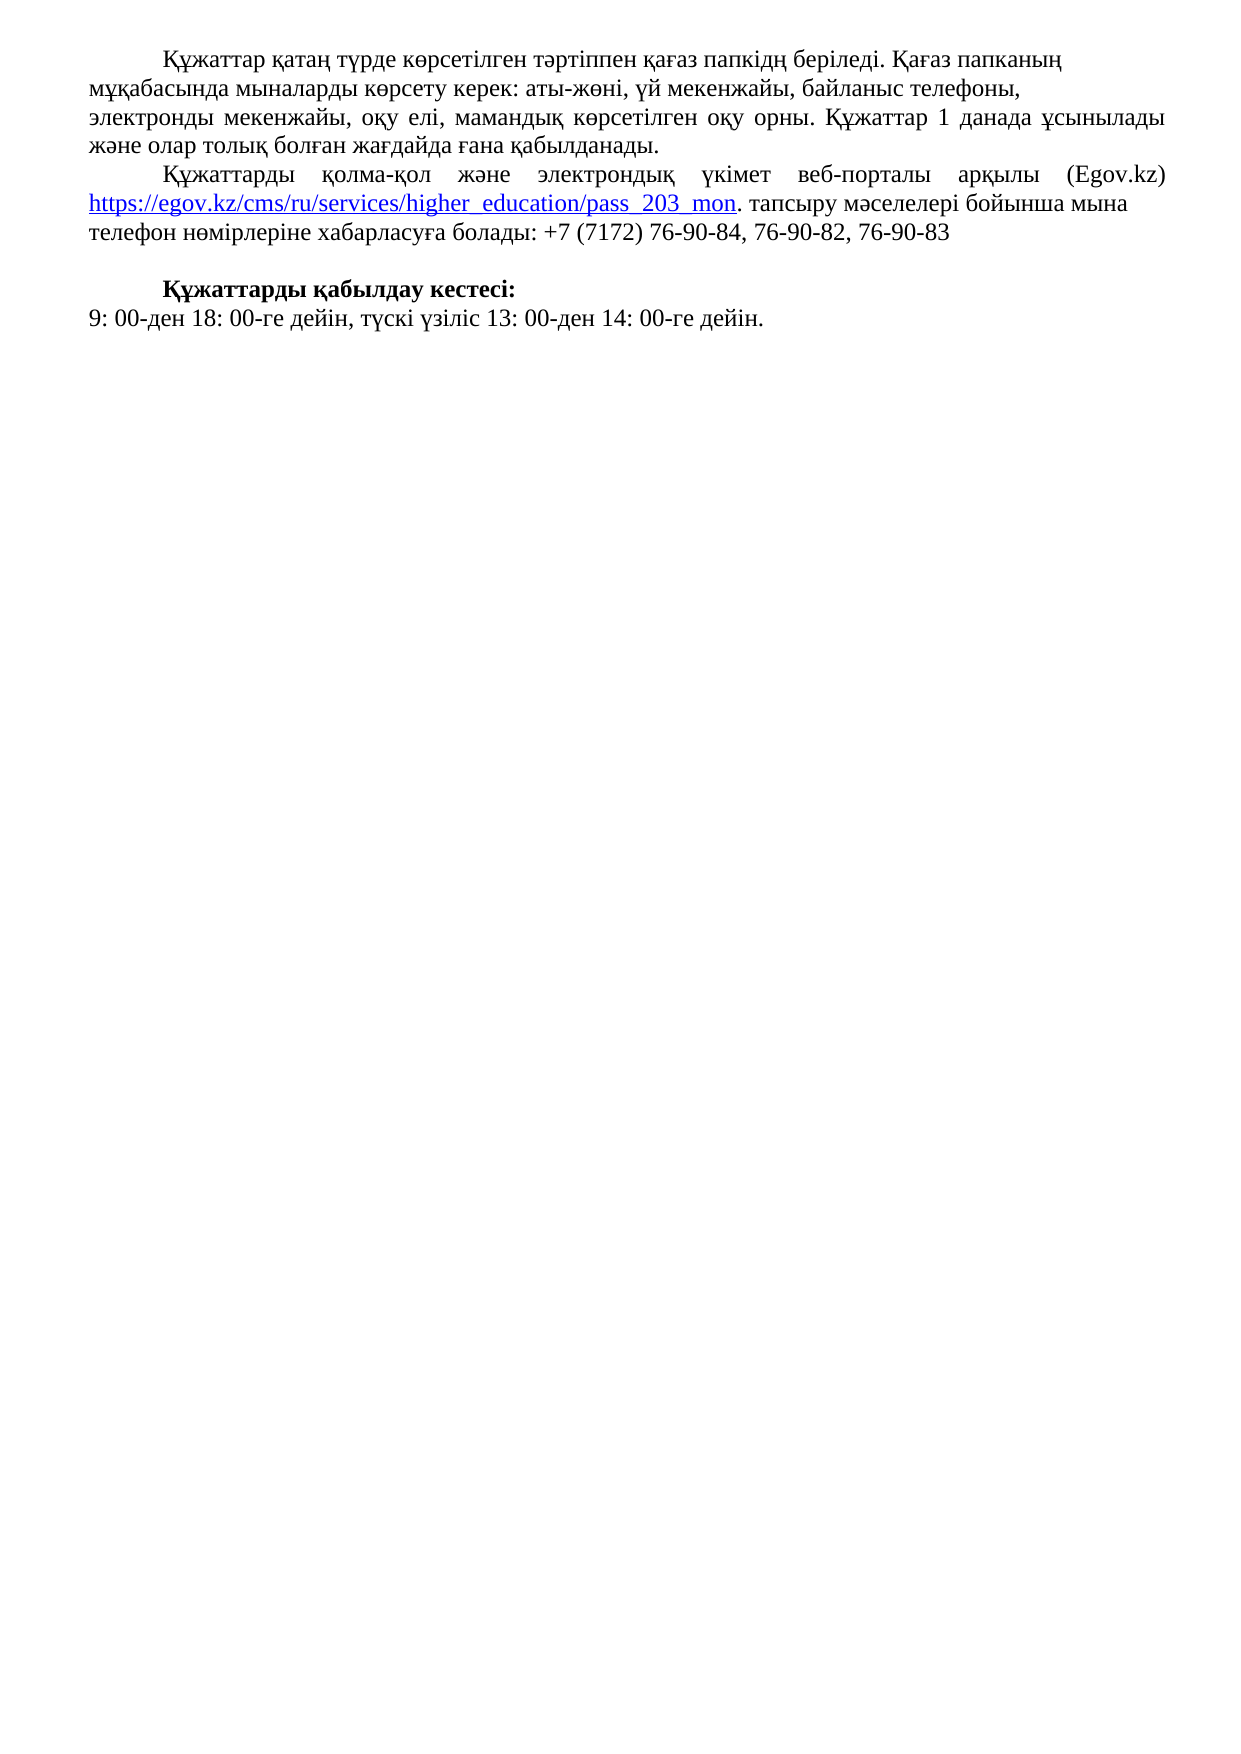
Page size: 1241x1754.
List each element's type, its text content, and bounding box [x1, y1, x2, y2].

text электронды мекенжайы, оқу елі, мамандық көрсетілген оқу орны. Құжаттар 1 данада ұсынылады және олар толық болған жағдайда ғана қабылданады. [89, 102, 1167, 159]
text телефон нөмірлеріне хабарласуға болады: +7 (7172) 76-90-84, 76-90-82, 76-90-83 [89, 217, 1167, 246]
text Құжаттарды қабылдау кестесі: [89, 274, 1167, 303]
text Құжаттар қатаң түрде көрсетілген тәртіппен қағаз папкідң беріледі. Қағаз папканың [89, 44, 1167, 73]
text Құжаттарды қолма-қол және электрондық үкімет веб-порталы арқылы (Egov.kz) https://egov.kz/cms/ru/services/higher_education/pass_203_mon. тапсыру мәселелері бойынша мына [89, 159, 1167, 217]
text 9: 00-ден 18: 00-ге дейін, түскі үзіліс 13: 00-ден 14: 00-ге дейін. [89, 303, 1167, 332]
text мұқабасында мыналарды көрсету керек: аты-жөні, үй мекенжайы, байланыс телефоны, [89, 73, 1167, 102]
